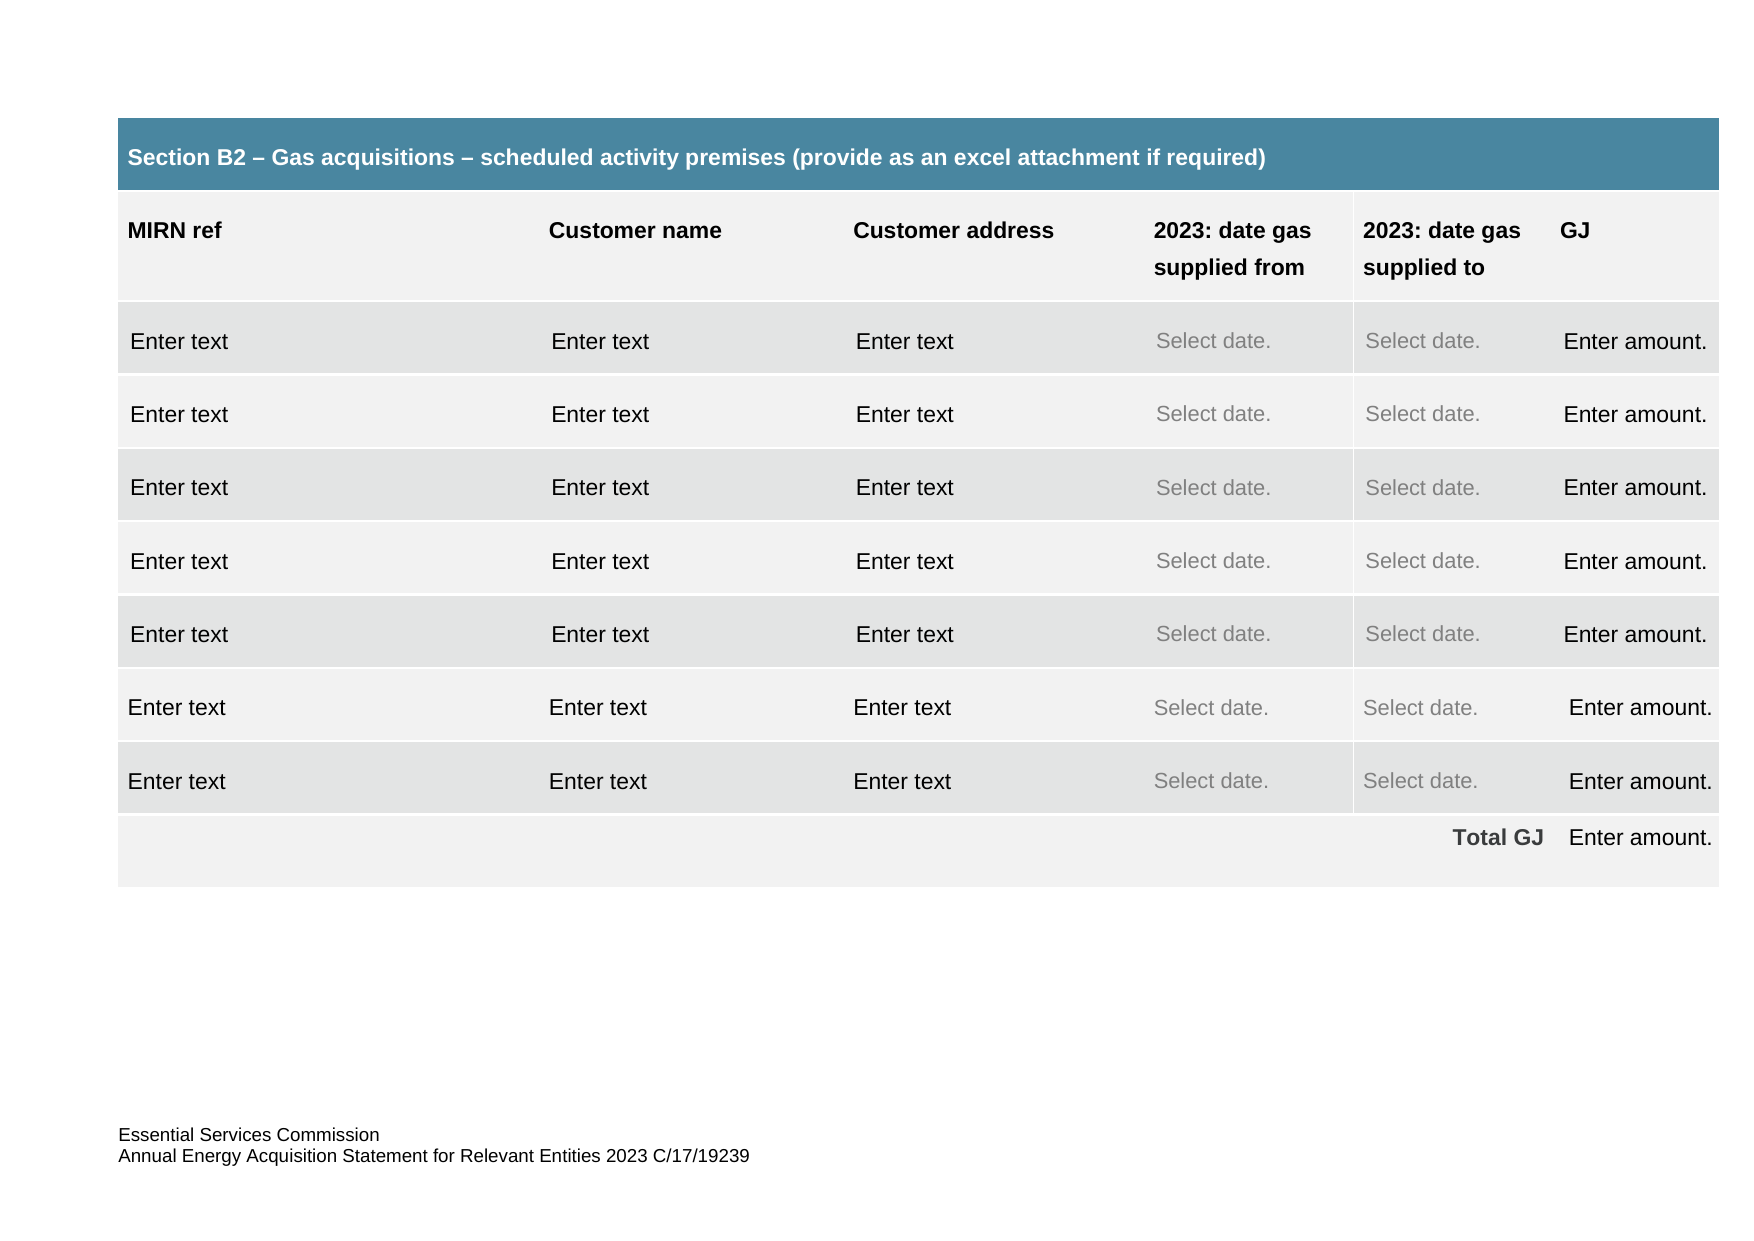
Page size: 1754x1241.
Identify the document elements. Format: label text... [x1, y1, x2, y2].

table_cell 2023: date gas supplied from [1144, 192, 1353, 300]
table_cell [539, 522, 844, 593]
table_cell [539, 742, 844, 813]
table_cell [844, 596, 1144, 667]
table_cell [539, 302, 844, 373]
table_cell [118, 522, 539, 593]
table_cell [118, 596, 539, 667]
table_cell [844, 816, 1144, 887]
table_cell [1550, 302, 1719, 373]
table_cell [118, 302, 539, 373]
table_cell [118, 742, 539, 813]
table_cell [1550, 449, 1719, 520]
table_cell [539, 596, 844, 667]
table_cell 2023: date gas supplied to [1354, 192, 1550, 300]
table_cell [1550, 742, 1719, 813]
table_cell [118, 816, 539, 887]
table_cell [1550, 669, 1719, 740]
table_cell [1550, 816, 1719, 887]
table_cell [118, 449, 539, 520]
table_cell [118, 376, 539, 447]
table_cell [844, 522, 1144, 593]
table_cell [539, 376, 844, 447]
table_cell [539, 669, 844, 740]
table_cell Customer address [844, 192, 1144, 300]
table_cell GJ [1550, 192, 1719, 300]
table_cell [118, 669, 539, 740]
table_cell [1550, 596, 1719, 667]
table_cell [844, 302, 1144, 373]
table_cell MIRN ref [118, 192, 539, 300]
table_cell [844, 742, 1144, 813]
table_header Section B2 – Gas acquisitions – scheduled activity premises (provide as an excel attachment if required) [118, 118, 1719, 190]
table_cell [844, 669, 1144, 740]
table_cell [844, 376, 1144, 447]
table_cell Customer name [539, 192, 844, 300]
table_cell [1550, 522, 1719, 593]
table_cell [539, 449, 844, 520]
table_cell [1550, 376, 1719, 447]
table_cell Total GJ [1144, 816, 1550, 887]
table_cell [844, 449, 1144, 520]
table_cell [539, 816, 844, 887]
